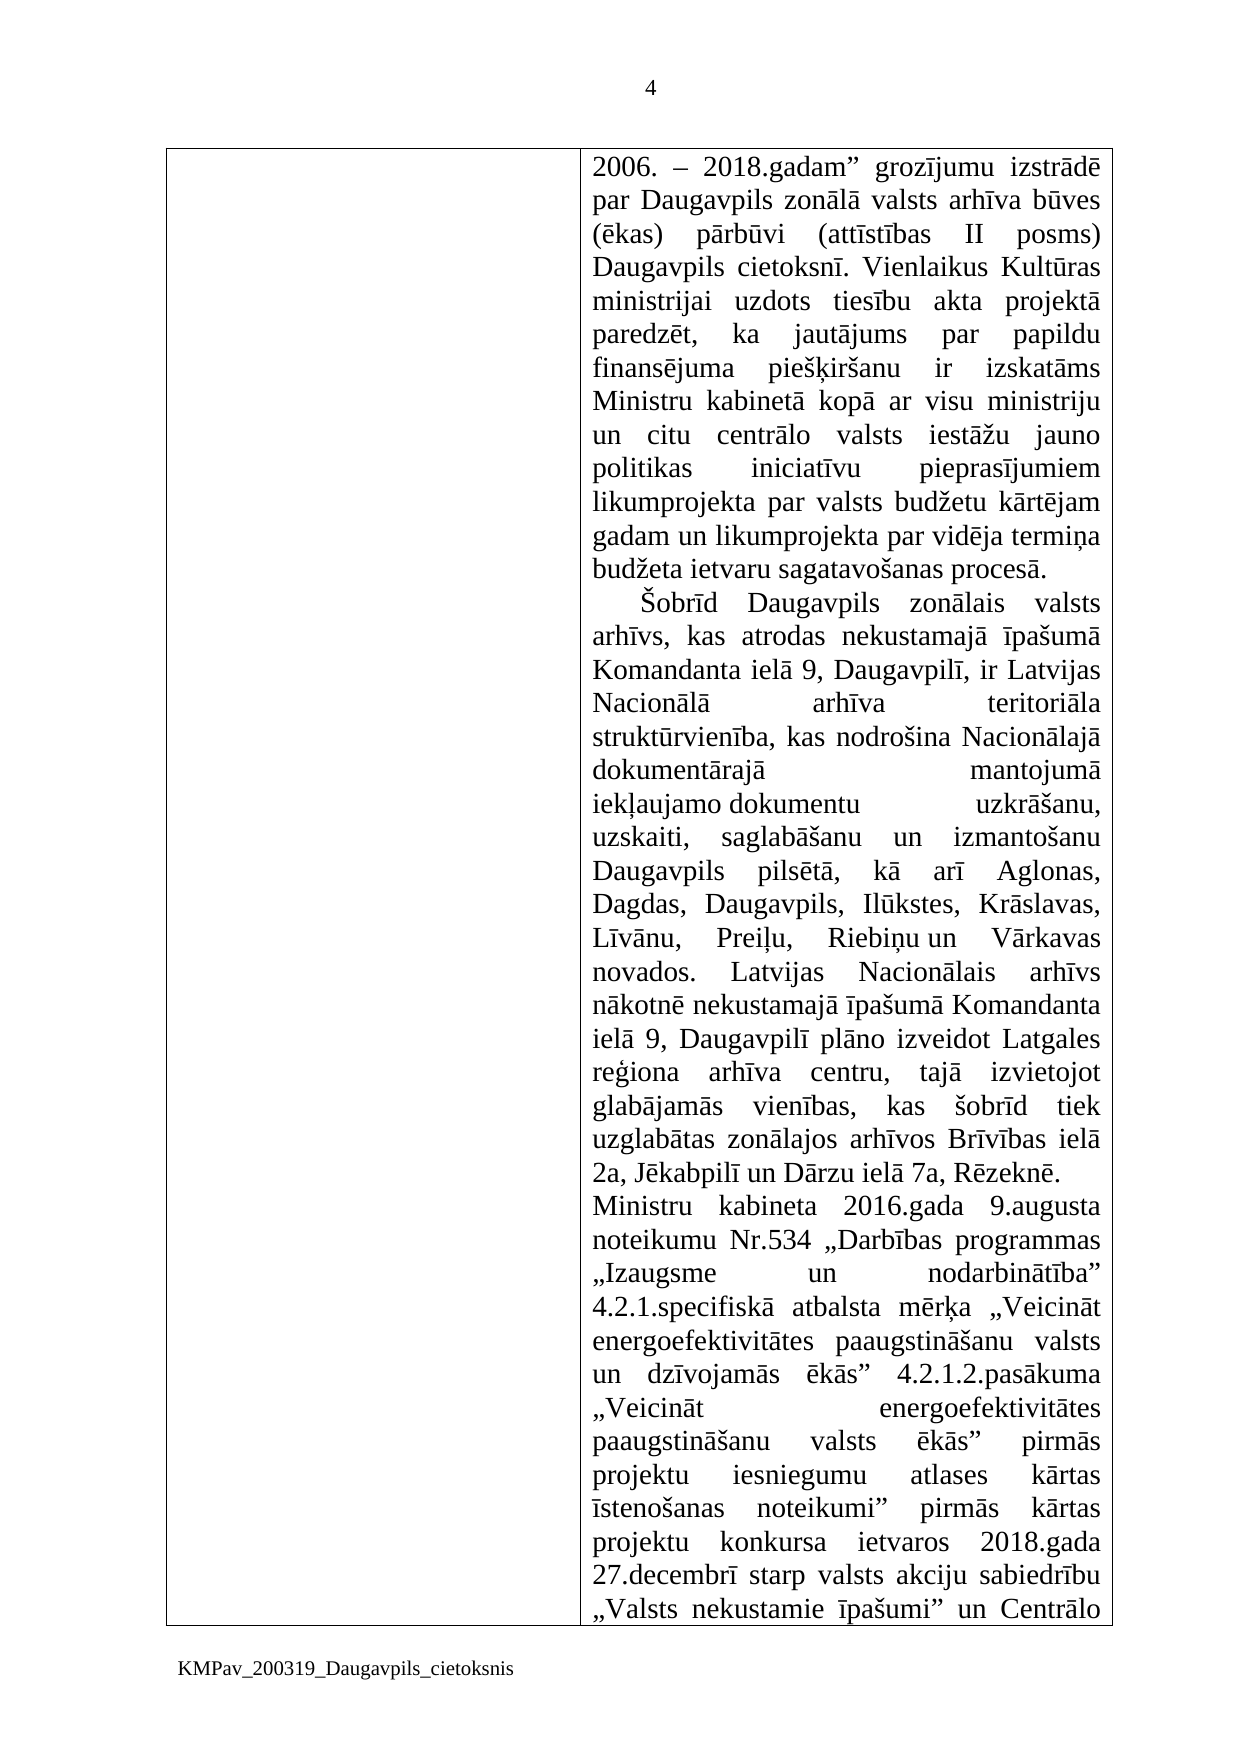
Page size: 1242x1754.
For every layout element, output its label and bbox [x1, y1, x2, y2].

table_header [581, 149, 1112, 1624]
table_header [167, 149, 580, 1624]
